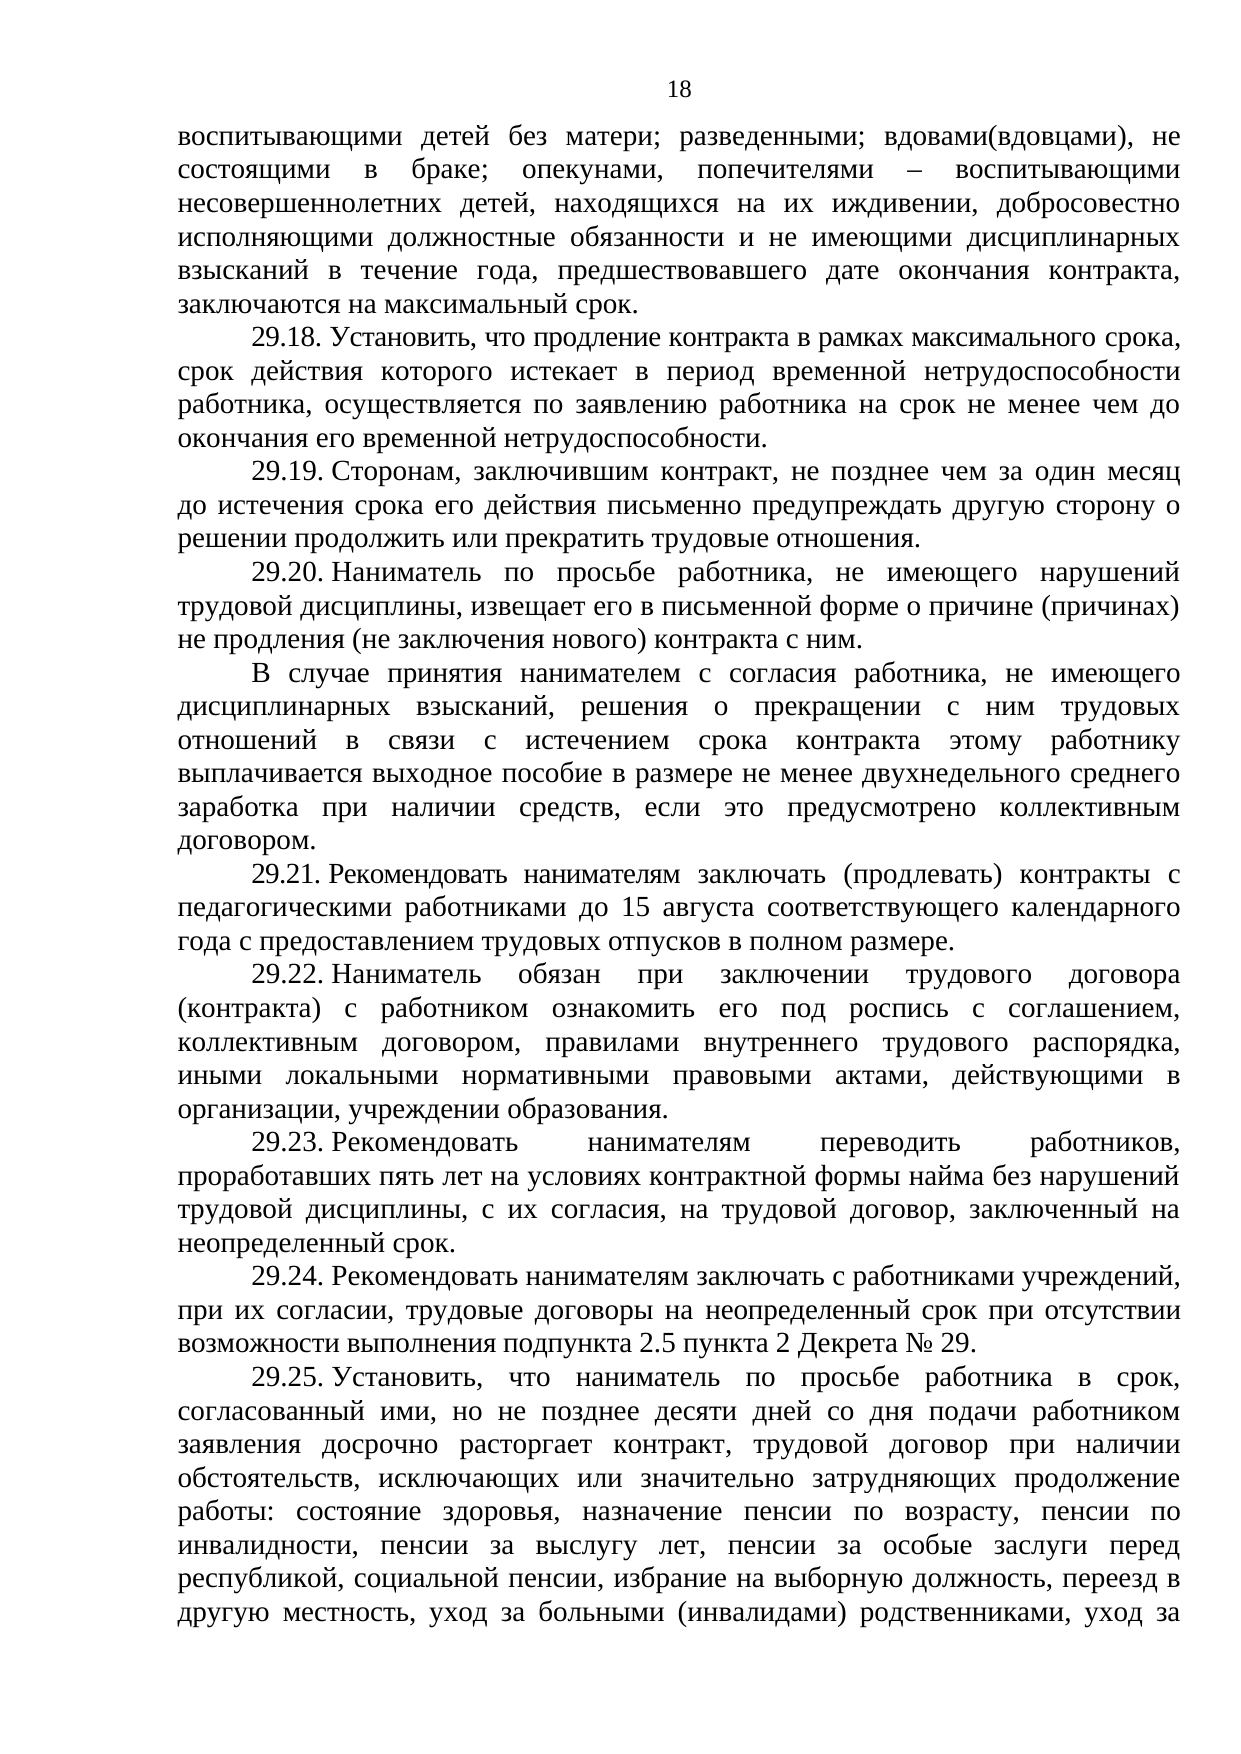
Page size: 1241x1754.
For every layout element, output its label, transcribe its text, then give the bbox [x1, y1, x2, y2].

text 29.24. Рекомендовать нанимателям заключать с работниками учреждений, при их согласии, трудовые договоры на неопределенный срок при отсутствии возможности выполнения подпункта 2.5 пункта 2 Декрета № 29. [177, 1258, 1181, 1359]
text 29.19. Сторонам, заключившим контракт, не позднее чем за один месяц до истечения срока его действия письменно предупреждать другую сторону о решении продолжить или прекратить трудовые отношения. [177, 453, 1181, 554]
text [177, 1560, 1181, 1627]
text 29.18. Установить, что продление контракта в рамках максимального срока, срок действия которого истекает в период временной нетрудоспособности работника, осуществляется по заявлению работника на срок не менее чем до окончания его временной нетрудоспособности. [177, 319, 1181, 453]
text 29.20. Наниматель по просьбе работника, не имеющего нарушений трудовой дисциплины, извещает его в письменной форме о причине (причинах) не продления (не заключения нового) контракта с ним. [177, 554, 1181, 655]
text 29.23. Рекомендовать нанимателям переводить работников, проработавших пять лет на условиях контрактной формы найма без нарушений трудовой дисциплины, с их согласия, на трудовой договор, заключенный на неопределенный срок. [177, 1124, 1181, 1258]
text В случае принятия нанимателем с согласия работника, не имеющего дисциплинарных взысканий, решения о прекращении с ним трудовых отношений в связи с истечением срока контракта этому работнику выплачивается выходное пособие в размере не менее двухнедельного среднего заработка при наличии средств, если это предусмотрено коллективным договором. [177, 655, 1181, 856]
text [177, 118, 1181, 319]
text 29.21. Рекомендовать нанимателям заключать (продлевать) контракты с педагогическими работниками до 15 августа соответствующего календарного года с предоставлением трудовых отпусков в полном размере. [177, 856, 1181, 957]
text 29.22. Наниматель обязан при заключении трудового договора (контракта) с работником ознакомить его под роспись с соглашением, коллективным договором, правилами внутреннего трудового распорядка, иными локальными нормативными правовыми актами, действующими в организации, учреждении образования. [177, 957, 1181, 1124]
